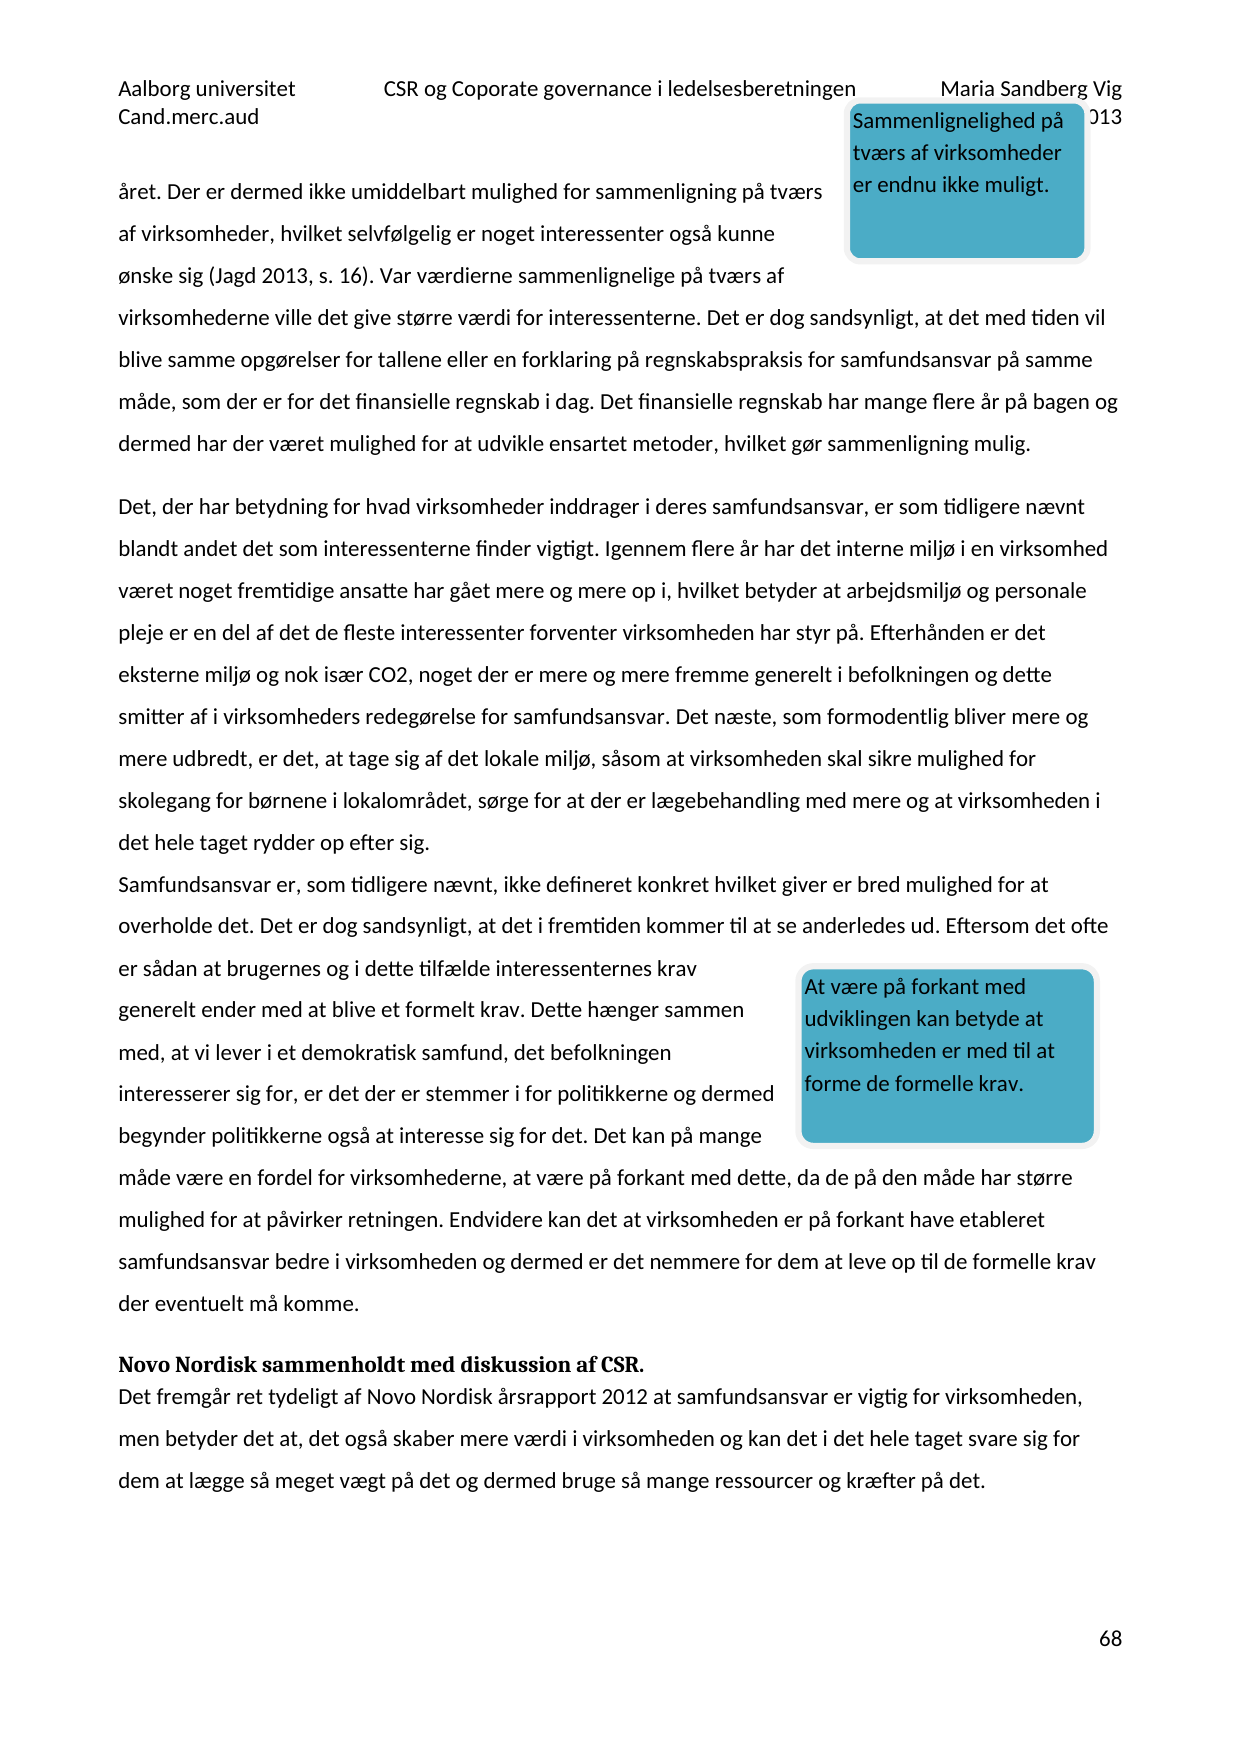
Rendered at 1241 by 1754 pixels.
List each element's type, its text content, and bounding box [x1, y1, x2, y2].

subtitle Novo Nordisk sammenholdt med diskussion af CSR. [118, 1352, 1122, 1379]
text Det fremgår ret tydeligt af Novo Nordisk årsrapport 2012 at samfundsansvar er vigtig for virksomheden, men betyder det at, det også skaber mere værdi i virksomheden og kan det i det hele taget svare sig for dem at lægge så meget vægt på det og dermed bruge så mange ressourcer og kræfter på det. [118, 1382, 1122, 1494]
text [118, 177, 1122, 457]
text Det, der har betydning for hvad virksomheder inddrager i deres samfundsansvar, er som tidligere nævnt blandt andet det som interessenterne finder vigtigt. Igennem flere år har det interne miljø i en virksomhed været noget fremtidige ansatte har gået mere og mere op i, hvilket betyder at arbejdsmiljø og personale pleje er en del af det de fleste interessenter forventer virksomheden har styr på. Efterhånden er det eksterne miljø og nok især CO2, noget der er mere og mere fremme generelt i befolkningen og dette smitter af i virksomheders redegørelse for samfundsansvar. Det næste, som formodentlig bliver mere og mere udbredt, er det, at tage sig af det lokale miljø, såsom at virksomheden skal sikre mulighed for skolegang for børnene i lokalområdet, sørge for at der er lægebehandling med mere og at virksomheden i det hele taget rydder op efter sig. Samfundsansvar er, som tidligere nævnt, ikke defineret konkret hvilket giver er bred mulighed for at overholde det. Det er dog sandsynligt, at det i fremtiden kommer til at se anderledes ud. Eftersom det ofte er sådan at brugernes og i dette tilfælde interessenternes krav generelt ender med at blive et formelt krav. Dette hænger sammen med, at vi lever i et demokratisk samfund, det befolkningen interesserer sig for, er det der er stemmer i for politikkerne og dermed begynder politikkerne også at interesse sig for det. Det kan på mange måde være en fordel for virksomhederne, at være på forkant med dette, da de på den måde har større mulighed for at påvirker retningen. Endvidere kan det at virksomheden er på forkant have etableret samfundsansvar bedre i virksomheden og dermed er det nemmere for dem at leve op til de formelle krav der eventuelt må komme. [118, 492, 1122, 1317]
